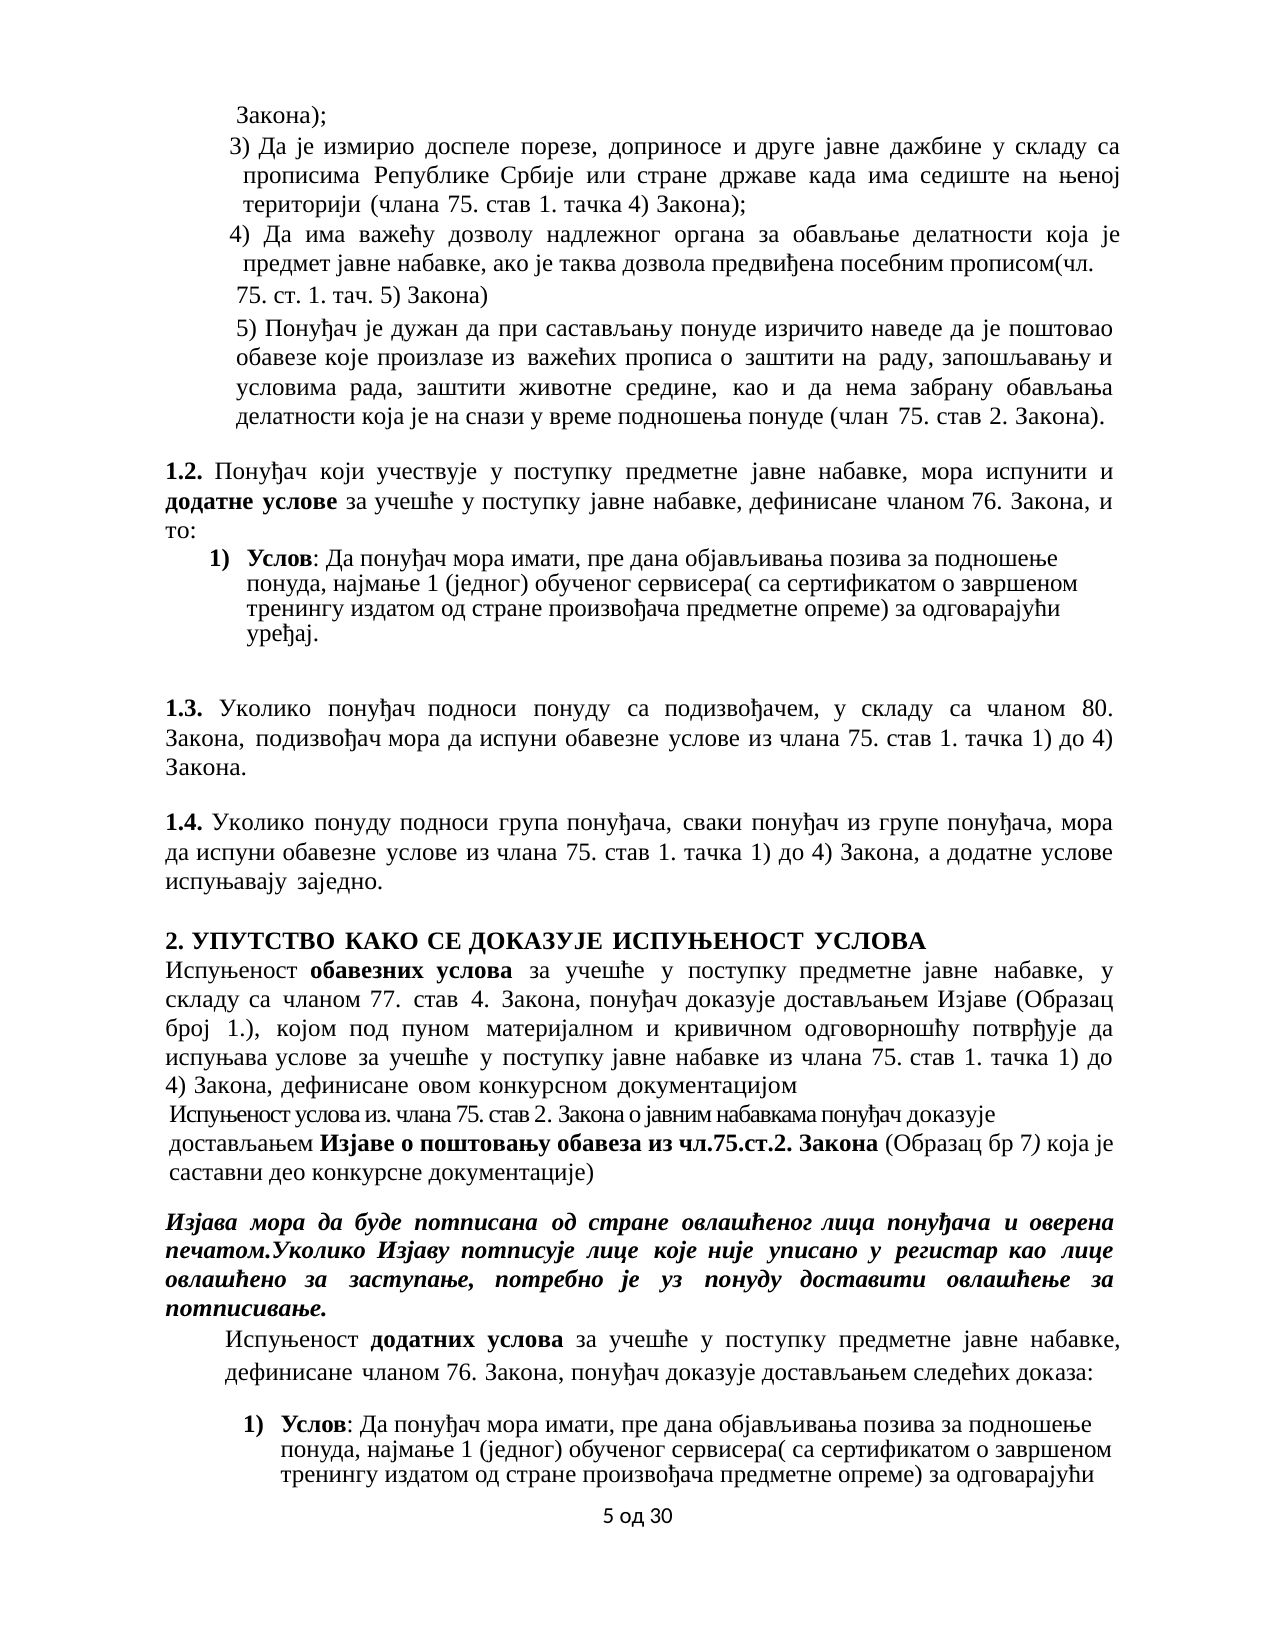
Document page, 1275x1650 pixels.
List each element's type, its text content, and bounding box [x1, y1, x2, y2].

list Услов: Да понуђач мора имати, пре дана објављивања позива за подношење понуда, најмање 1 (једног) обученог сервисера( са сертификатом о завршеном тренингу издатом од стране произвођача предметне опреме) за одговарајући уређај. [209, 546, 1121, 646]
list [243, 1412, 1121, 1487]
text 2. УПУТСТВО КАКО СЕ ДОКАЗУЈЕ ИСПУЊЕНОСТ УСЛОВА [165, 926, 1114, 954]
text 3) Да је измирио доспеле порезе, доприносе и друге јавне дажбине у складу са прописима Републике Србије или стране државе када има седиште на њеној територији (члана 75. став 1. тачка 4) Закона); [229, 131, 1121, 218]
text Испуњеност услова из. члана 75. став 2. Закона о јавним набавкама понуђач доказује достављањем Изјаве о поштовању обавеза из чл.75.ст.2. Закона (Образац бр 7) која је саставни део конкурсне документације) [169, 1099, 1121, 1186]
text 4) Да има важећу дозволу надлежног органа за обављање делатности која је предмет јавне набавке, ако је таква дозвола предвиђена посебним прописом(чл. [229, 219, 1121, 277]
text 75. ст. 1. тач. 5) Закона) [236, 280, 1113, 309]
text 1.3. Уколико понуђач подноси понуду са подизвођачем, у складу са чланом 80. Закона, подизвођач мора да испуни обавезне услове из члана 75. став 1. тачка 1) до 4) Закона. [165, 693, 1113, 781]
text Испуњеност додатних услова за учешће у поступку предметне јавне набавке, дефинисане чланом 76. Закона, понуђач доказује достављањем следећих доказа: [225, 1324, 1121, 1386]
text 5) Понуђач је дужан да при састављању понуде изричито наведе да је поштовао обавезе које произлазе из важећих прописа о заштити на раду, запошљавању и условима рада, заштити животне средине, као и да нема забрану обављања делатности која је на снази у време подношења понуде (члан 75. став 2. Закона). [236, 313, 1113, 430]
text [236, 100, 1113, 129]
text Испуњеност обавезних услова за учешће у поступку предметне јавне набавке, у складу са чланом 77. став 4. Закона, понуђач доказује достављањем Изјаве (Образац број 1.), којом под пуном материјалном и кривичном одговорношћу потврђује да испуњава услове за учешће у поступку јавне набавке из члана 75. став 1. тачка 1) до 4) Закона, дефинисане овом конкурсном документацијом [165, 955, 1113, 1099]
text 1.4. Уколико понуду подноси група понуђача, сваки понуђач из групе понуђача, мора да испуни обавезне услове из члана 75. став 1. тачка 1) до 4) Закона, а додатне услове испуњавају заједно. [165, 807, 1113, 895]
text 1.2. Понуђач који учествује у поступку предметне јавне набавке, мора испунити и додатне услове за учешће у поступку јавне набавке, дефинисане чланом 76. Закона, и то: [165, 456, 1113, 544]
text Изјава мора да буде потписана од стране овлашћеног лица понуђача и оверена печатом.Уколико Изјаву потписује лице које није уписано у регистар као лице овлашћено за заступање, потребно је уз понуду доставити овлашћење за потписивање. [165, 1207, 1114, 1322]
